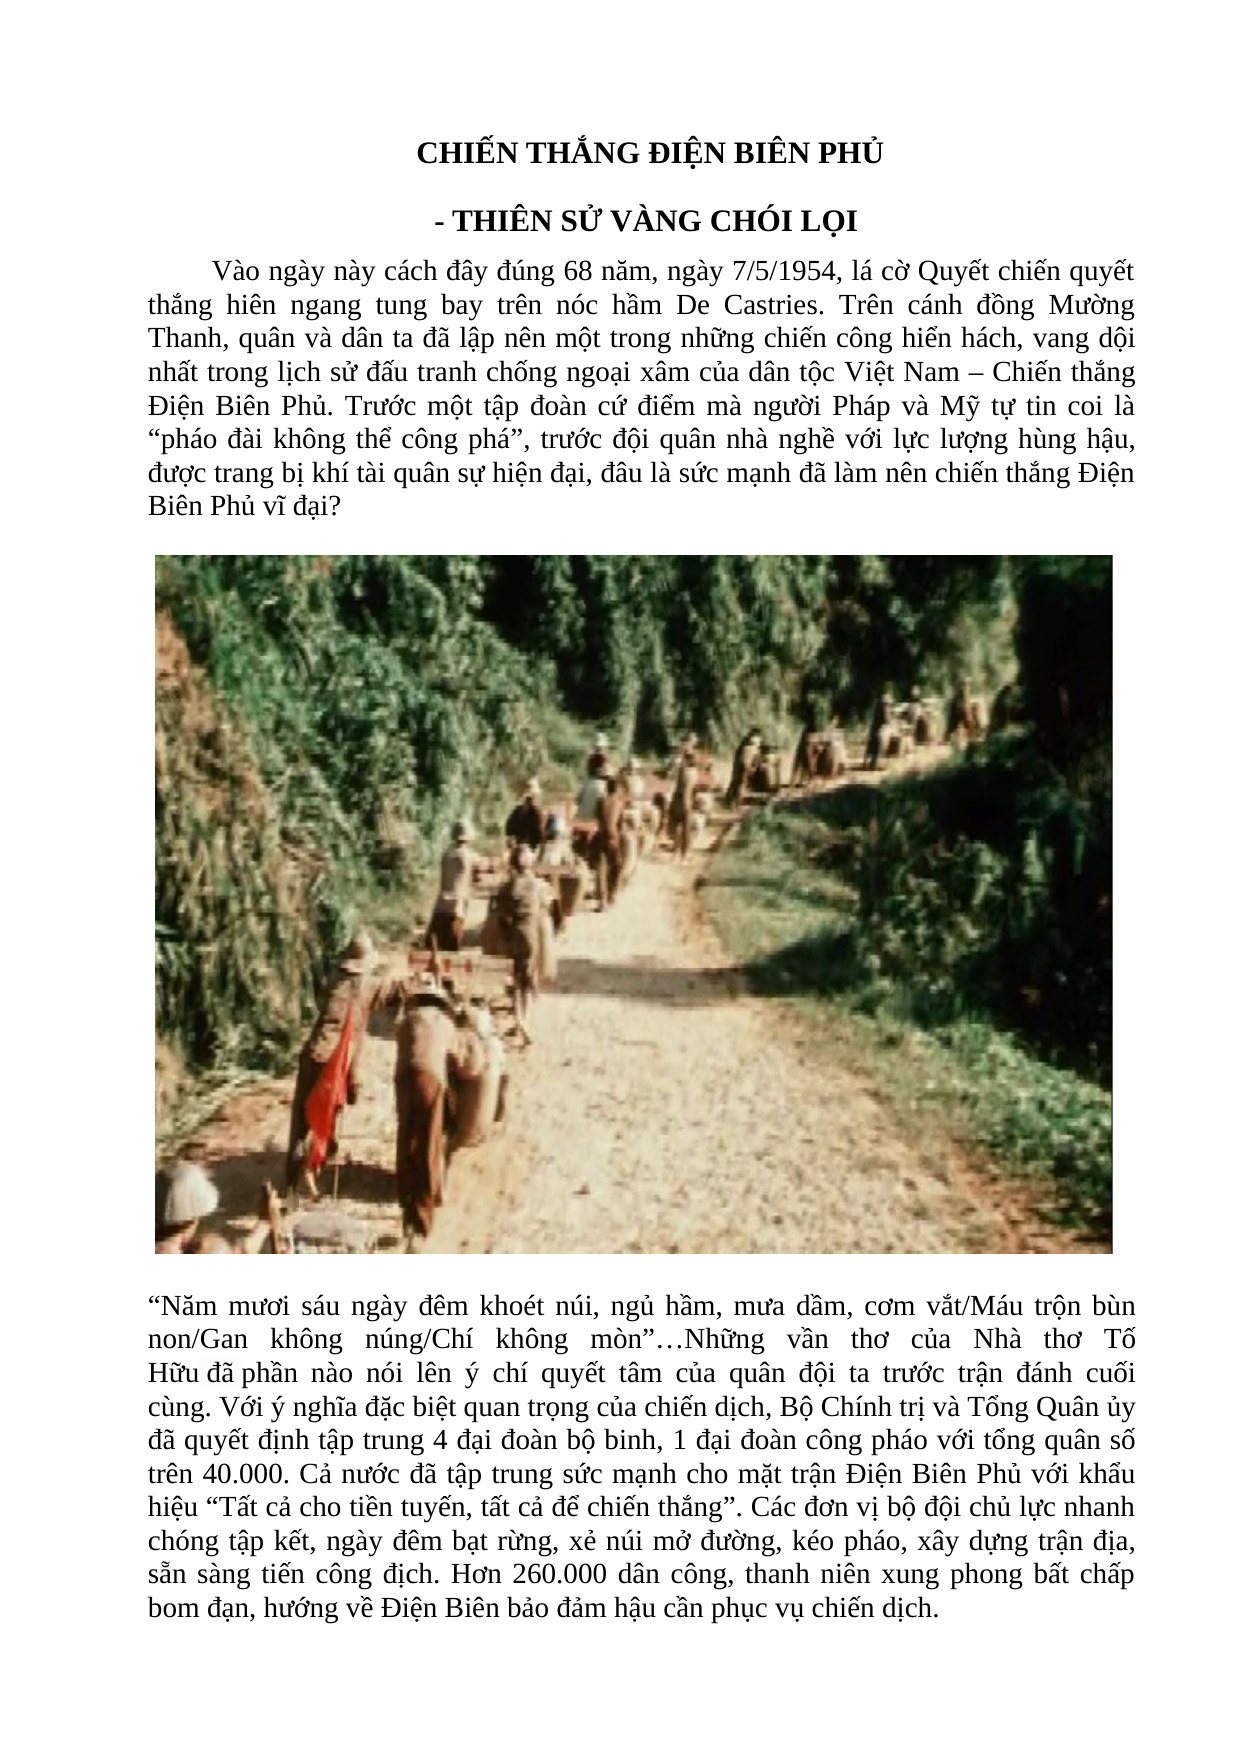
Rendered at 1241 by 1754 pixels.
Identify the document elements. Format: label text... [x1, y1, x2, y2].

picture [155, 555, 1113, 1254]
text - THIÊN SỬ VÀNG CHÓI LỌI [148, 202, 1137, 238]
text “Năm mươi sáu ngày đêm khoét núi, ngủ hầm, mưa dầm, cơm vắt/Máu trộn bùn non/Gan không núng/Chí không mòn”…Những vần thơ của Nhà thơ Tố Hữu đã phần nào nói lên ý chí quyết tâm của quân đội ta trước trận đánh cuối cùng. Với ý nghĩa đặc biệt quan trọng của chiến dịch, Bộ Chính trị và Tổng Quân ủy đã quyết định tập trung 4 đại đoàn bộ binh, 1 đại đoàn công pháo với tổng quân số trên 40.000. Cả nước đã tập trung sức mạnh cho mặt trận Điện Biên Phủ với khẩu hiệu “Tất cả cho tiền tuyến, tất cả để chiến thắng”. Các đơn vị bộ đội chủ lực nhanh chóng tập kết, ngày đêm bạt rừng, xẻ núi mở đường, kéo pháo, xây dựng trận địa, sẵn sàng tiến công địch. Hơn 260.000 dân công, thanh niên xung phong bất chấp bom đạn, hướng về Điện Biên bảo đảm hậu cần phục vụ chiến dịch. [148, 1260, 1137, 1623]
text CHIẾN THẮNG ĐIỆN BIÊN PHỦ [148, 135, 1137, 171]
text Vào ngày này cách đây đúng 68 năm, ngày 7/5/1954, lá cờ Quyết chiến quyết thắng hiên ngang tung bay trên nóc hầm De Castries. Trên cánh đồng Mường Thanh, quân và dân ta đã lập nên một trong những chiến công hiển hách, vang dội nhất trong lịch sử đấu tranh chống ngoại xâm của dân tộc Việt Nam – Chiến thắng Điện Biên Phủ. Trước một tập đoàn cứ điểm mà người Pháp và Mỹ tự tin coi là “pháo đài không thể công phá”, trước đội quân nhà nghề với lực lượng hùng hậu, được trang bị khí tài quân sự hiện đại, đâu là sức mạnh đã làm nên chiến thắng Điện Biên Phủ vĩ đại? [148, 253, 1137, 522]
